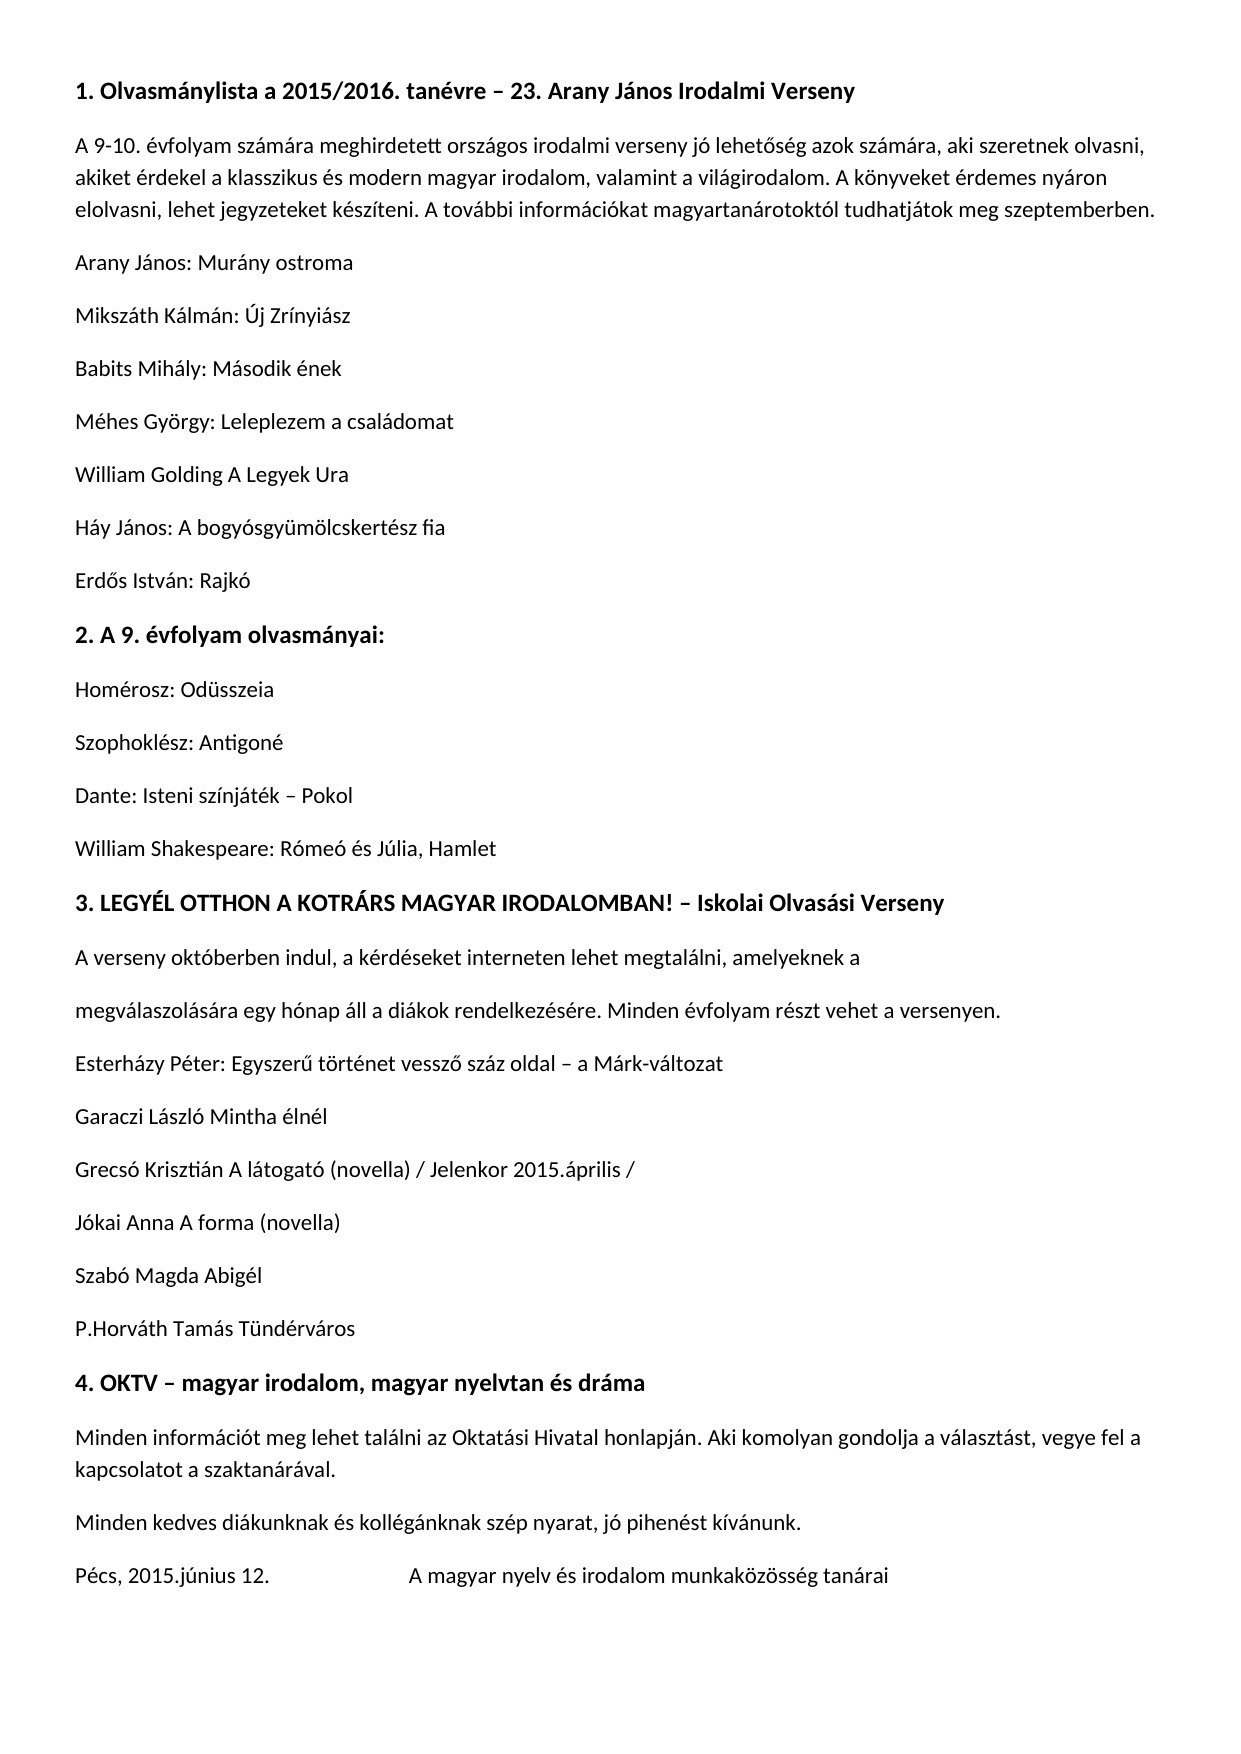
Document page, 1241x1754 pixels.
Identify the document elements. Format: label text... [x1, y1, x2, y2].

text Dante: Isteni színjáték – Pokol [75, 781, 1165, 809]
text A verseny októberben indul, a kérdéseket interneten lehet megtalálni, amelyeknek a [75, 943, 1165, 971]
text Szabó Magda Abigél [75, 1261, 1165, 1289]
text 2. A 9. évfolyam olvasmányai: [75, 619, 1165, 650]
text 3. LEGYÉL OTTHON A KOTRÁRS MAGYAR IRODALOMBAN! – Iskolai Olvasási Verseny [75, 887, 1165, 918]
text Erdős István: Rajkó [75, 566, 1165, 594]
text 4. OKTV – magyar irodalom, magyar nyelvtan és dráma [75, 1367, 1165, 1398]
text Esterházy Péter: Egyszerű történet vessző száz oldal – a Márk-változat [75, 1049, 1165, 1077]
text A 9-10. évfolyam számára meghirdetett országos irodalmi verseny jó lehetőség azok számára, aki szeretnek olvasni, akiket érdekel a klasszikus és modern magyar irodalom, valamint a világirodalom. A könyveket érdemes nyáron elolvasni, lehet jegyzeteket készíteni. A további információkat magyartanárotoktól tudhatjátok meg szeptemberben. [75, 131, 1165, 223]
text Grecsó Krisztián A látogató (novella) / Jelenkor 2015.április / [75, 1155, 1165, 1183]
text Babits Mihály: Második ének [75, 354, 1165, 382]
text Pécs, 2015.június 12. A magyar nyelv és irodalom munkaközösség tanárai [75, 1561, 1165, 1589]
text 1. Olvasmánylista a 2015/2016. tanévre – 23. Arany János Irodalmi Verseny [75, 75, 1165, 106]
text P.Horváth Tamás Tündérváros [75, 1314, 1165, 1342]
text Garaczi László Mintha élnél [75, 1102, 1165, 1130]
text Szophoklész: Antigoné [75, 728, 1165, 756]
text Mikszáth Kálmán: Új Zrínyiász [75, 301, 1165, 329]
text megválaszolására egy hónap áll a diákok rendelkezésére. Minden évfolyam részt vehet a versenyen. [75, 996, 1165, 1024]
text William Golding A Legyek Ura [75, 460, 1165, 488]
text Arany János: Murány ostroma [75, 248, 1165, 276]
text William Shakespeare: Rómeó és Júlia, Hamlet [75, 834, 1165, 862]
text Jókai Anna A forma (novella) [75, 1208, 1165, 1236]
text Homérosz: Odüsszeia [75, 675, 1165, 703]
text Minden kedves diákunknak és kollégánknak szép nyarat, jó pihenést kívánunk. [75, 1508, 1165, 1536]
text Méhes György: Leleplezem a családomat [75, 407, 1165, 435]
text Minden információt meg lehet találni az Oktatási Hivatal honlapján. Aki komolyan gondolja a választást, vegye fel a kapcsolatot a szaktanárával. [75, 1423, 1165, 1483]
text Háy János: A bogyósgyümölcskertész fia [75, 513, 1165, 541]
